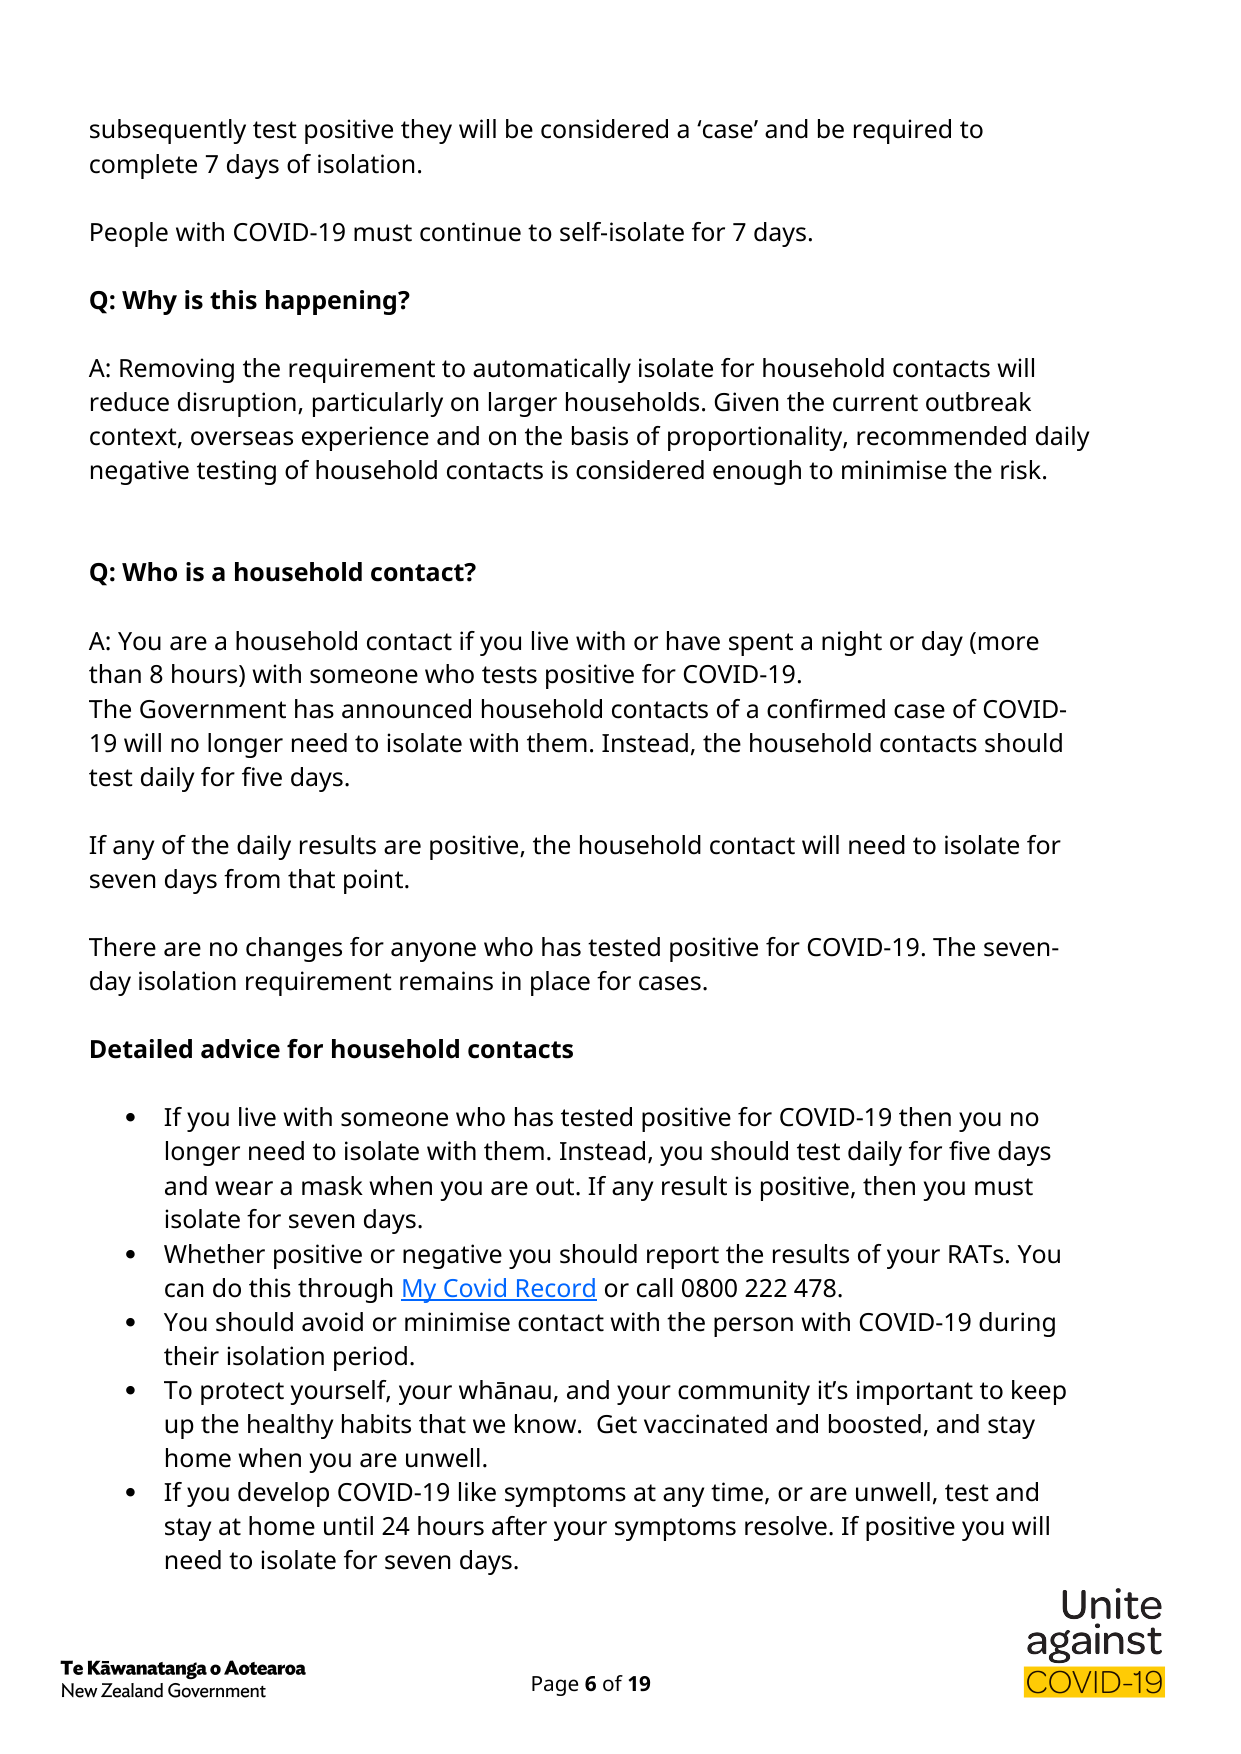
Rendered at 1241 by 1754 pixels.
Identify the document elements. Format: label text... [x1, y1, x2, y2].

picture [1016, 1580, 1170, 1703]
list If you develop COVID-19 like symptoms at any time, or are unwell, test and stay at home until 24 hours after your symptoms resolve. If positive you will need to isolate for seven days. [126, 1475, 1092, 1577]
list Whether positive or negative you should report the results of your RATs. You can do this through My Covid Record or call 0800 222 478. [126, 1236, 1092, 1304]
text Q: Why is this happening? [89, 282, 1092, 317]
text People with COVID-19 must continue to self-isolate for 7 days. [89, 214, 1092, 248]
list To protect yourself, your whānau, and your community it’s important to keep up the healthy habits that we know. Get vaccinated and boosted, and stay home when you are unwell. [126, 1372, 1092, 1475]
list If you live with someone who has tested positive for COVID-19 then you no longer need to isolate with them. Instead, you should test daily for five days and wear a mask when you are out. If any result is positive, then you must isolate for seven days. [126, 1100, 1092, 1236]
text Q: Who is a household contact? [89, 555, 1092, 589]
text The Government has announced household contacts of a confirmed case of COVID-19 will no longer need to isolate with them. Instead, the household contacts should test daily for five days. [89, 691, 1092, 793]
text Detailed advice for household contacts [89, 1032, 1092, 1066]
list You should avoid or minimise contact with the person with COVID-19 during their isolation period. [126, 1304, 1092, 1372]
text If any of the daily results are positive, the household contact will need to isolate for seven days from that point. [89, 827, 1092, 896]
text A: You are a household contact if you live with or have spent a night or day (more than 8 hours) with someone who tests positive for COVID-19. [89, 623, 1092, 691]
picture [55, 1655, 308, 1700]
text A: Removing the requirement to automatically isolate for household contacts will reduce disruption, particularly on larger households. Given the current outbreak context, overseas experience and on the basis of proportionality, recommended daily negative testing of household contacts is considered enough to minimise the risk. [89, 351, 1092, 487]
text There are no changes for anyone who has tested positive for COVID-19. The seven-day isolation requirement remains in place for cases. [89, 930, 1092, 998]
